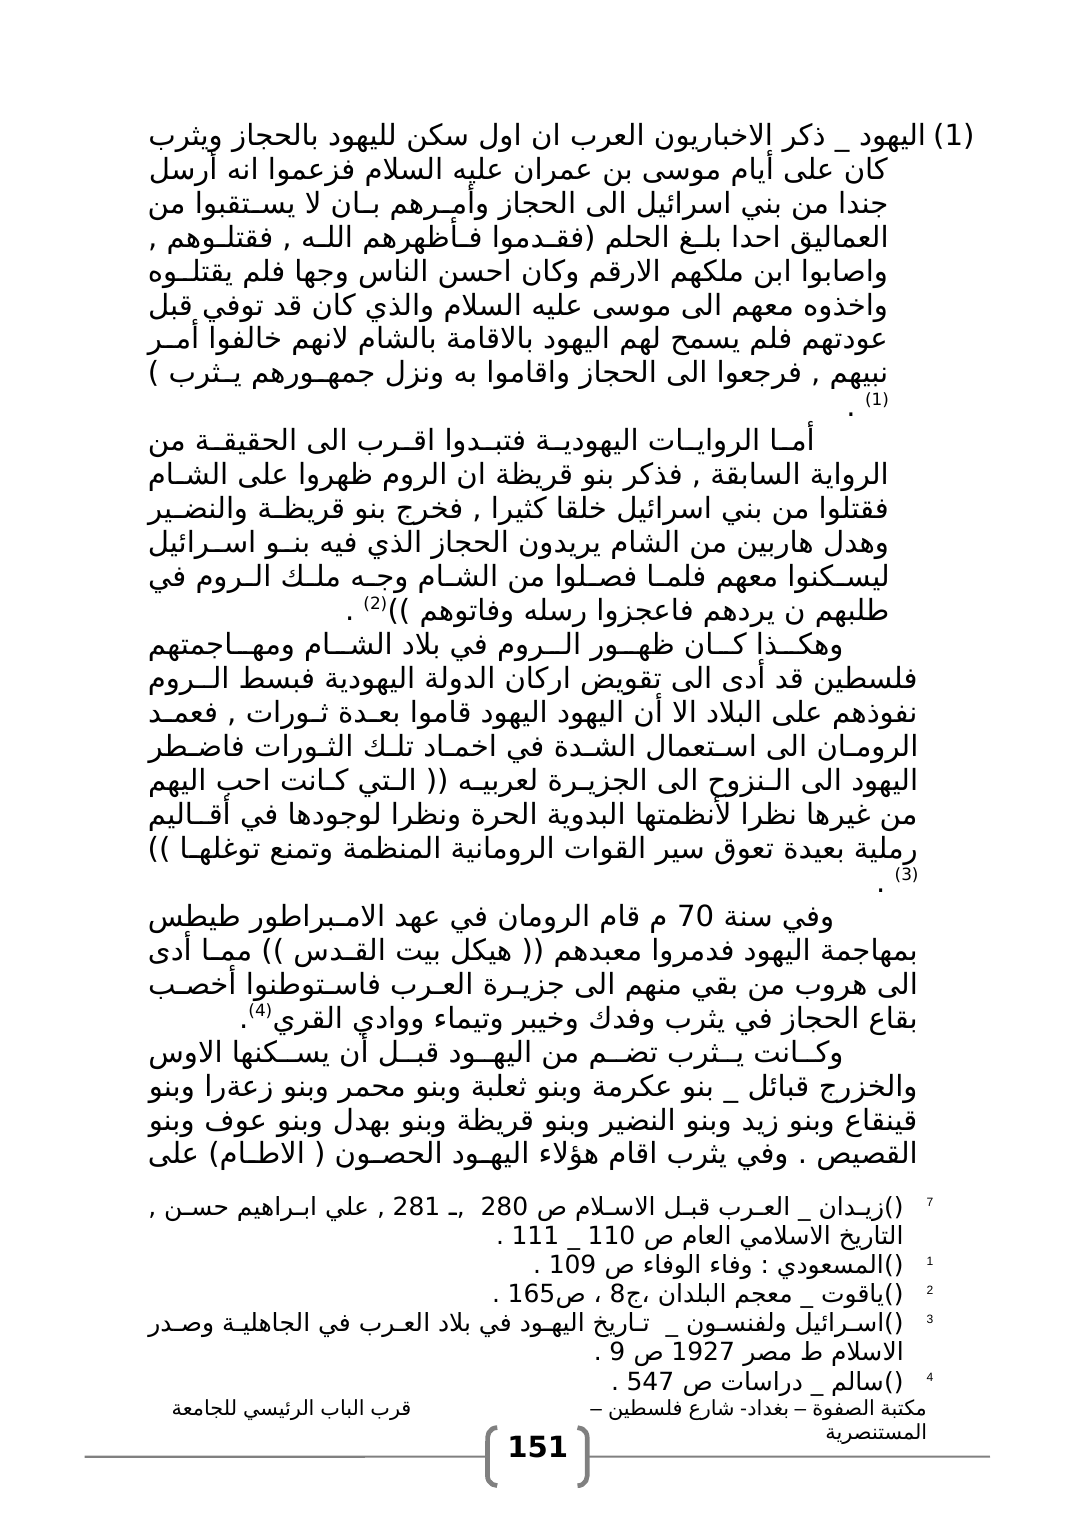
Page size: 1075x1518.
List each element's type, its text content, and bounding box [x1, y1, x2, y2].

text وهكذا كان ظهور الروم في بلاد الشام ومهاجمتهم فلسطين قد أدى الى تقويض اركان الدولة اليهودية فبسط الروم نفوذهم على البلاد الا أن اليهود اليهود قاموا بعدة ثورات , فعمد الرومان الى استعمال الشدة في اخماد تلك الثورات فاضطر اليهود الى النزوح الى الجزيرة لعربيه (( التي كانت احب اليهم من غيرها نظرا لأنظمتها البدوية الحرة ونظرا لوجودها في أقاليم رملية بعيدة تعوق سير القوات الرومانية المنظمة وتمنع توغلها )) () . [148, 627, 918, 899]
text أما الروايات اليهودية فتبدوا اقرب الى الحقيقة من الرواية السابقة , فذكر بنو قريظة ان الروم ظهروا على الشام فقتلوا من بني اسرائيل خلقا كثيرا , فخرج بنو قريظة والنضير وهدل هاربين من الشام يريدون الحجاز الذي فيه بنو اسرائيل ليسكنوا معهم فلما فصلوا من الشام وجه ملك الروم في طلبهم ن يردهم فاعجزوا رسله وفاتوهم ))() . [148, 424, 889, 627]
text وفي سنة 70 م قام الرومان في عهد الامبراطور طيطس بمهاجمة اليهود فدمروا معبدهم (( هيكل بيت القدس )) مما أدى الى هروب من بقي منهم الى جزيرة العرب فاستوطنوا أخصب بقاع الحجاز في يثرب وفدك وخيبر وتيماء ووادي القري(). [148, 899, 918, 1035]
list اليهود _ ذكر الاخباريون العرب ان اول سكن لليهود بالحجاز ويثرب كان على أيام موسى بن عمران عليه السلام فزعموا انه أرسل جندا من بني اسرائيل الى الحجاز وأمرهم بان لا يستقبوا من العماليق احدا بلغ الحلم (فقدموا فأظهرهم الله , فقتلوهم , واصابوا ابن ملكهم الارقم وكان احسن الناس وجها فلم يقتلوه واخذوه معهم الى موسى عليه السلام والذي كان قد توفي قبل عودتهم فلم يسمح لهم اليهود بالاقامة بالشام لانهم خالفوا أمر نبيهم , فرجعوا الى الحجاز واقاموا به ونزل جمهورهم يثرب ) () . [148, 118, 933, 424]
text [148, 1035, 918, 1171]
